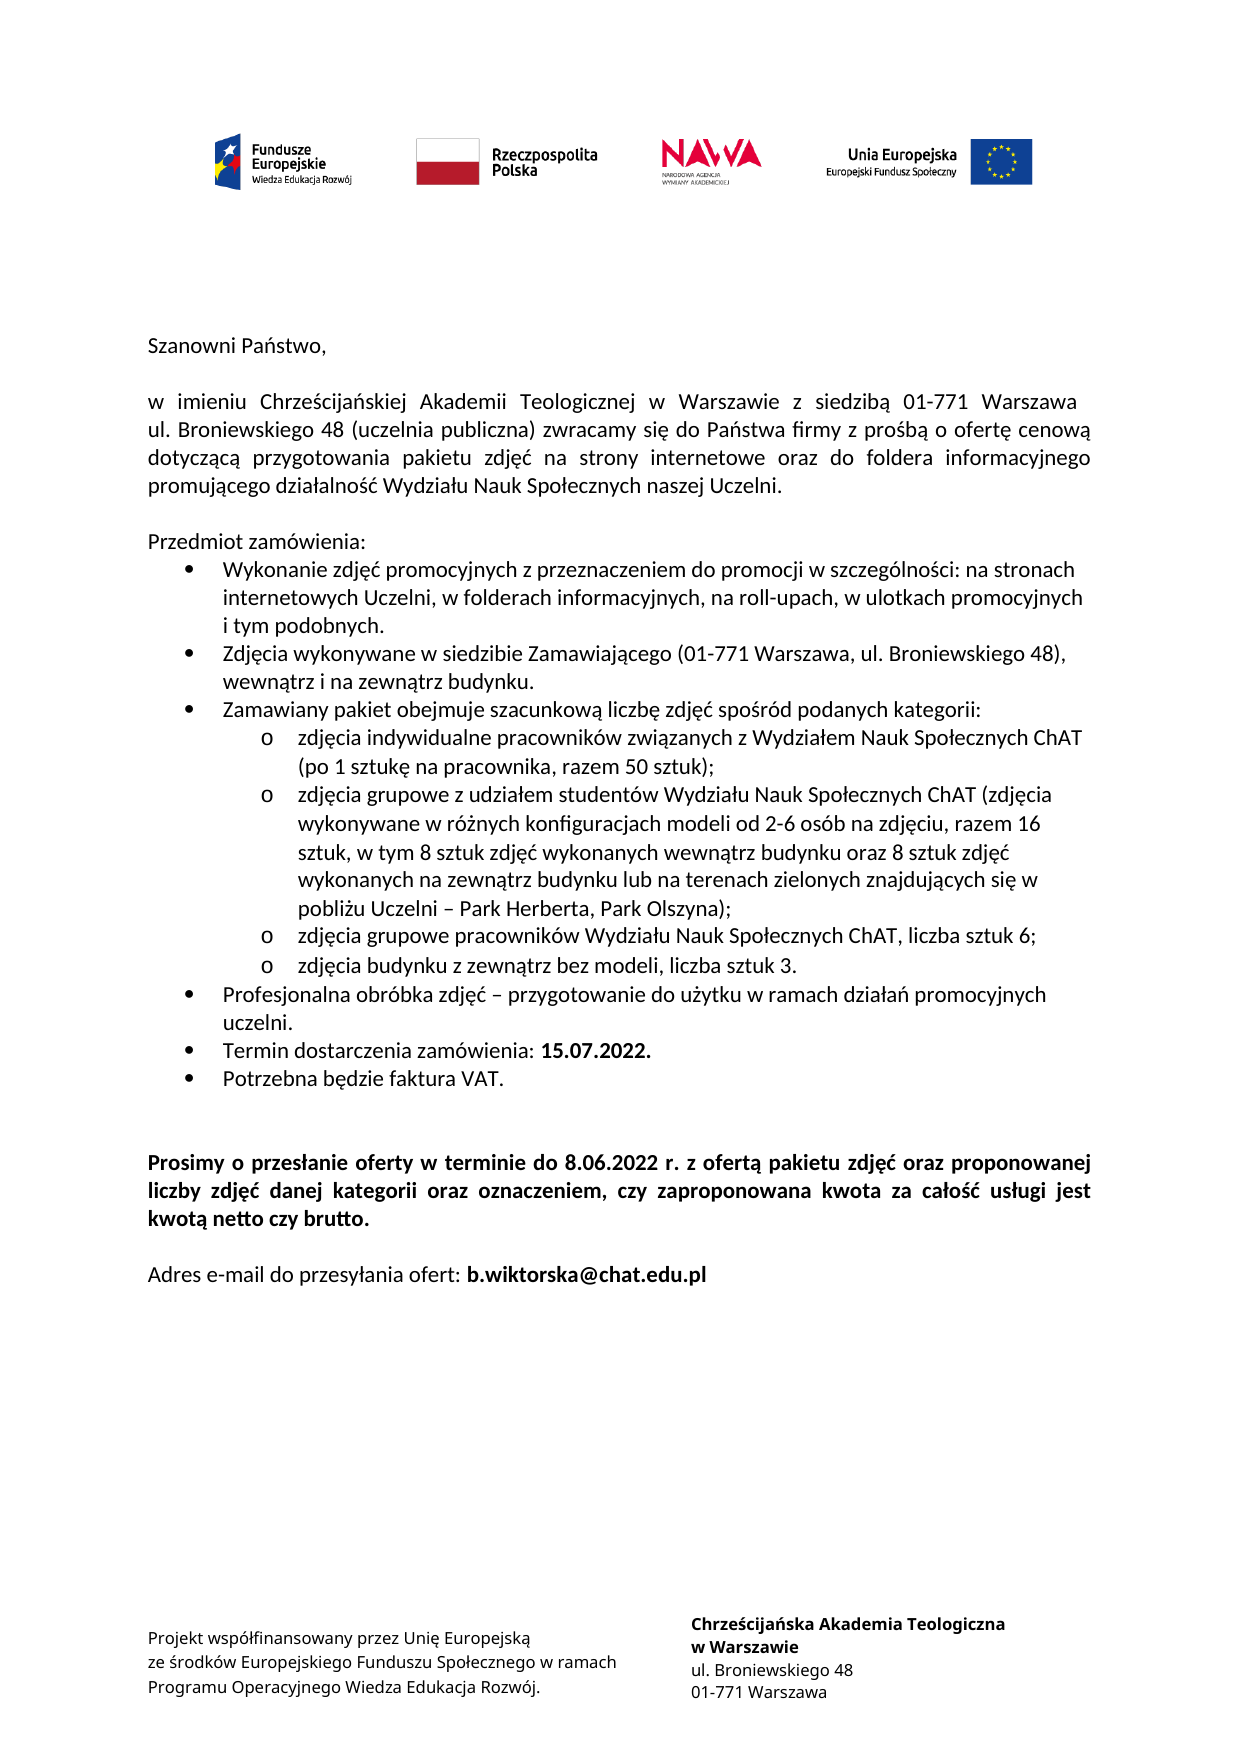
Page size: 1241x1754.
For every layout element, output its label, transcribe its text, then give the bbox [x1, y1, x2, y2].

text Adres e-mail do przesyłania ofert: b.wiktorska@chat.edu.pl [148, 1260, 1093, 1288]
list Zamawiany pakiet obejmuje szacunkową liczbę zdjęć spośród podanych kategorii: [185, 695, 1093, 723]
list Zdjęcia wykonywane w siedzibie Zamawiającego (01-771 Warszawa, ul. Broniewskiego 48), wewnątrz i na zewnątrz budynku. [185, 639, 1093, 695]
text Szanowni Państwo, [148, 331, 1093, 359]
list zdjęcia budynku z zewnątrz bez modeli, liczba sztuk 3. [260, 951, 1093, 980]
text w imieniu Chrześcijańskiej Akademii Teologicznej w Warszawie z siedzibą 01-771 Warszawa ul. Broniewskiego 48 (uczelnia publiczna) zwracamy się do Państwa firmy z prośbą o ofertę cenową dotyczącą przygotowania pakietu zdjęć na strony internetowe oraz do foldera informacyjnego promującego działalność Wydziału Nauk Społecznych naszej Uczelni. [148, 387, 1093, 499]
text Przedmiot zamówienia: [148, 527, 1093, 555]
list Potrzebna będzie faktura VAT. [185, 1064, 1093, 1092]
list Profesjonalna obróbka zdjęć – przygotowanie do użytku w ramach działań promocyjnych uczelni. [185, 980, 1093, 1036]
list zdjęcia indywidualne pracowników związanych z Wydziałem Nauk Społecznych ChAT (po 1 sztukę na pracownika, razem 50 sztuk); [260, 723, 1093, 780]
text Prosimy o przesłanie oferty w terminie do 8.06.2022 r. z ofertą pakietu zdjęć oraz proponowanej liczby zdjęć danej kategorii oraz oznaczeniem, czy zaproponowana kwota za całość usługi jest kwotą netto czy brutto. [148, 1148, 1093, 1232]
list Termin dostarczenia zamówienia: 15.07.2022. [185, 1036, 1093, 1064]
list zdjęcia grupowe z udziałem studentów Wydziału Nauk Społecznych ChAT (zdjęcia wykonywane w różnych konfiguracjach modeli od 2-6 osób na zdjęciu, razem 16 sztuk, w tym 8 sztuk zdjęć wykonanych wewnątrz budynku oraz 8 sztuk zdjęć wykonanych na zewnątrz budynku lub na terenach zielonych znajdujących się w pobliżu Uczelni – Park Herberta, Park Olszyna); [260, 780, 1093, 922]
list zdjęcia grupowe pracowników Wydziału Nauk Społecznych ChAT, liczba sztuk 6; [260, 922, 1093, 951]
list Wykonanie zdjęć promocyjnych z przeznaczeniem do promocji w szczególności: na stronach internetowych Uczelni, w folderach informacyjnych, na roll-upach, w ulotkach promocyjnych i tym podobnych. [185, 555, 1093, 639]
picture [147, 67, 1093, 247]
